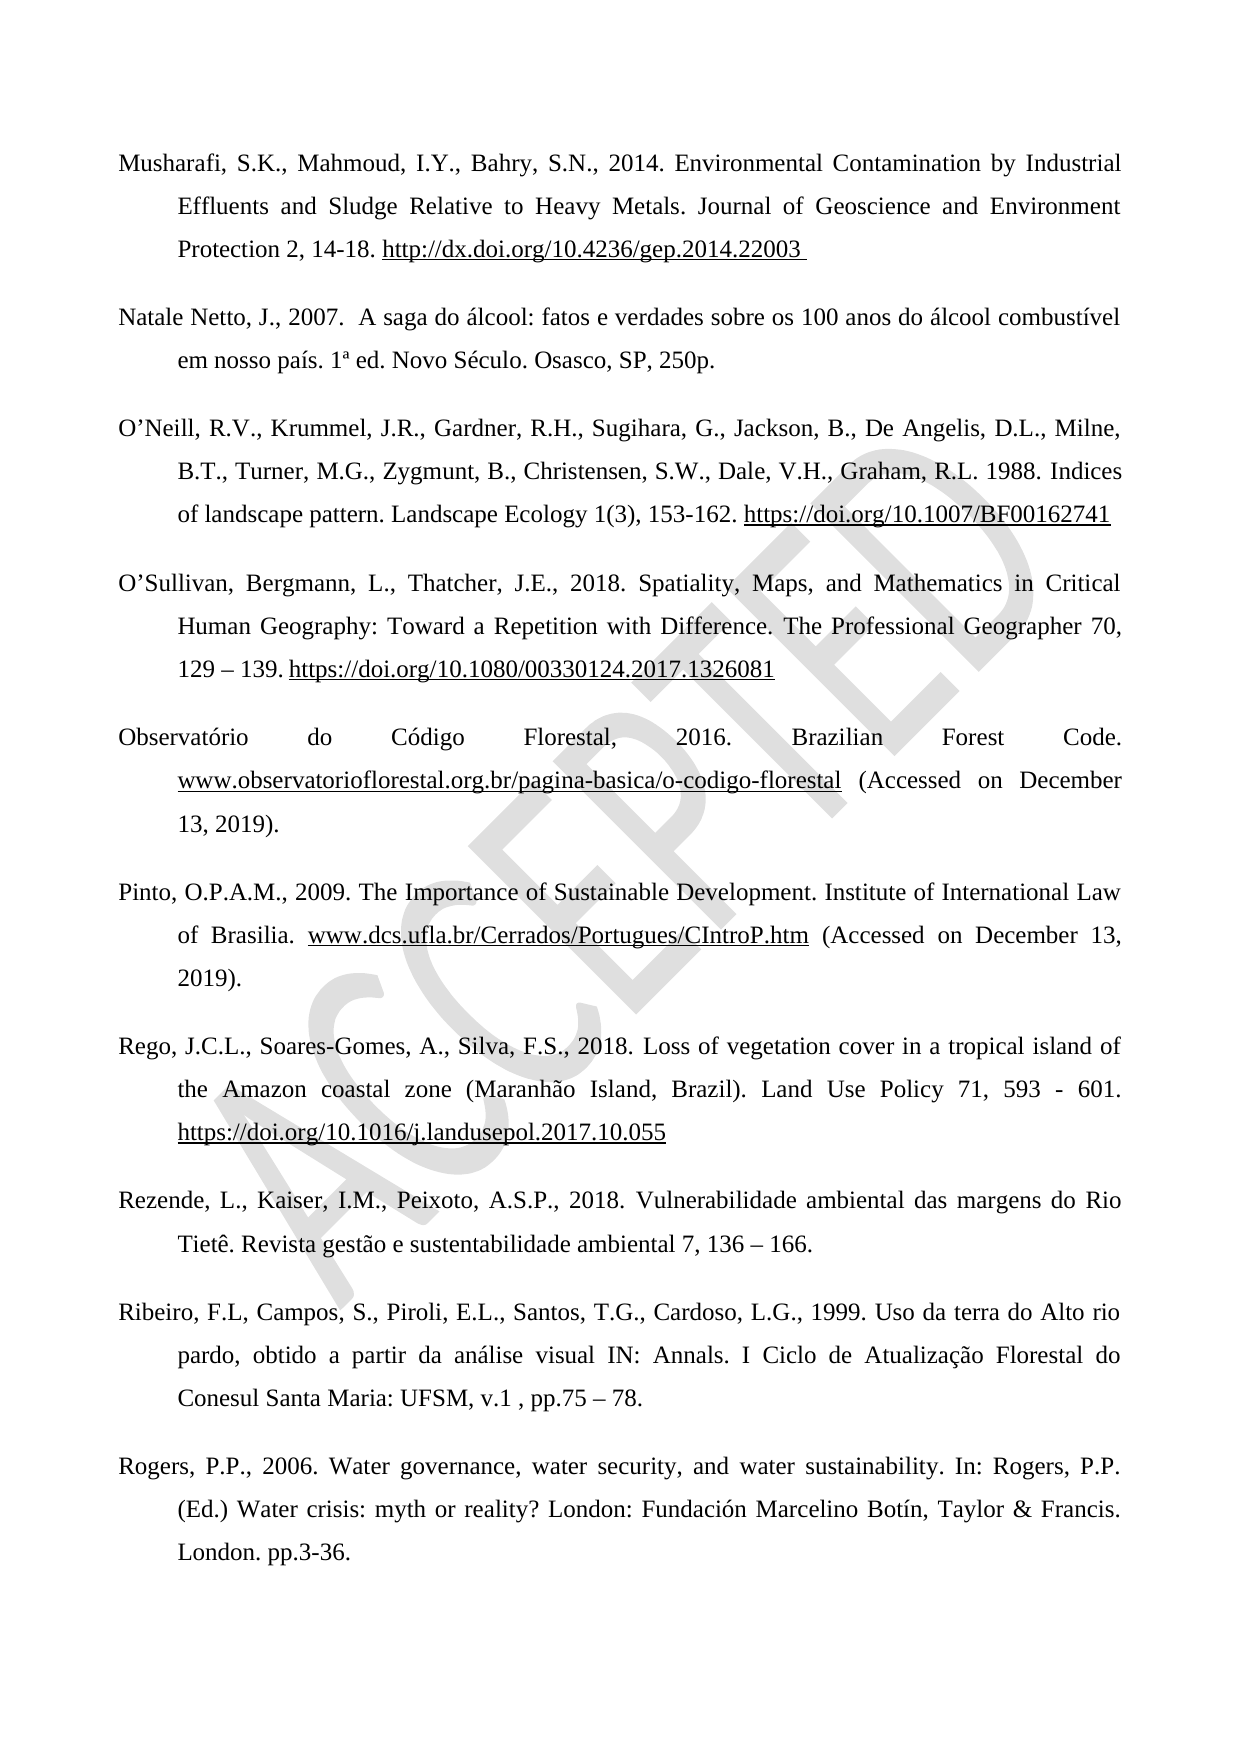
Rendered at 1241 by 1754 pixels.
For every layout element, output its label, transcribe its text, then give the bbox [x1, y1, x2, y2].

list Ribeiro, F.L, Campos, S., Piroli, E.L., Santos, T.G., Cardoso, L.G., 1999. Uso da terra do Alto rio pardo, obtido a partir da análise visual IN: Annals. I Ciclo de Atualização Florestal do Conesul Santa Maria: UFSM, v.1 , pp.75 – 78. [118, 1297, 1122, 1412]
text Rego, J.C.L., Soares-Gomes, A., Silva, F.S., 2018. Loss of vegetation cover in a tropical island of the Amazon coastal zone (Maranhão Island, Brazil). Land Use Policy 71, 593 - 601. https://doi.org/10.1016/j.landusepol.2017.10.055 [118, 1031, 1122, 1146]
text Natale Netto, J., 2007. A saga do álcool: fatos e verdades sobre os 100 anos do álcool combustível em nosso país. 1ª ed. Novo Século. Osasco, SP, 250p. [118, 302, 1122, 374]
text Musharafi, S.K., Mahmoud, I.Y., Bahry, S.N., 2014. Environmental Contamination by Industrial Effluents and Sludge Relative to Heavy Metals. Journal of Geoscience and Environment Protection 2, 14-18. http://dx.doi.org/10.4236/gep.2014.22003 [118, 148, 1122, 263]
list O’Sullivan, Bergmann, L., Thatcher, J.E., 2018. Spatiality, Maps, and Mathematics in Critical Human Geography: Toward a Repetition with Difference. The Professional Geographer 70, 129 – 139. https://doi.org/10.1080/00330124.2017.1326081 [118, 568, 1122, 683]
text Rezende, L., Kaiser, I.M., Peixoto, A.S.P., 2018. Vulnerabilidade ambiental das margens do Rio Tietê. Revista gestão e sustentabilidade ambiental 7, 136 – 166. [118, 1186, 1122, 1257]
text Observatório do Código Florestal, 2016. Brazilian Forest Code. www.observatorioflorestal.org.br/pagina-basica/o-codigo-florestal (Accessed on December 13, 2019). [118, 722, 1122, 837]
text Pinto, O.P.A.M., 2009. The Importance of Sustainable Development. Institute of International Law of Brasilia. www.dcs.ufla.br/Cerrados/Portugues/CIntroP.htm (Accessed on December 13, 2019). [118, 877, 1122, 992]
text O’Neill, R.V., Krummel, J.R., Gardner, R.H., Sugihara, G., Jackson, B., De Angelis, D.L., Milne, B.T., Turner, M.G., Zygmunt, B., Christensen, S.W., Dale, V.H., Graham, R.L. 1988. Indices of landscape pattern. Landscape Ecology 1(3), 153-162. https://doi.org/10.1007/BF00162741 [118, 413, 1122, 528]
text Rogers, P.P., 2006. Water governance, water security, and water sustainability. In: Rogers, P.P. (Ed.) Water crisis: myth or reality? London: Fundación Marcelino Botín, Taylor & Francis. London. pp.3-36. [118, 1451, 1122, 1566]
